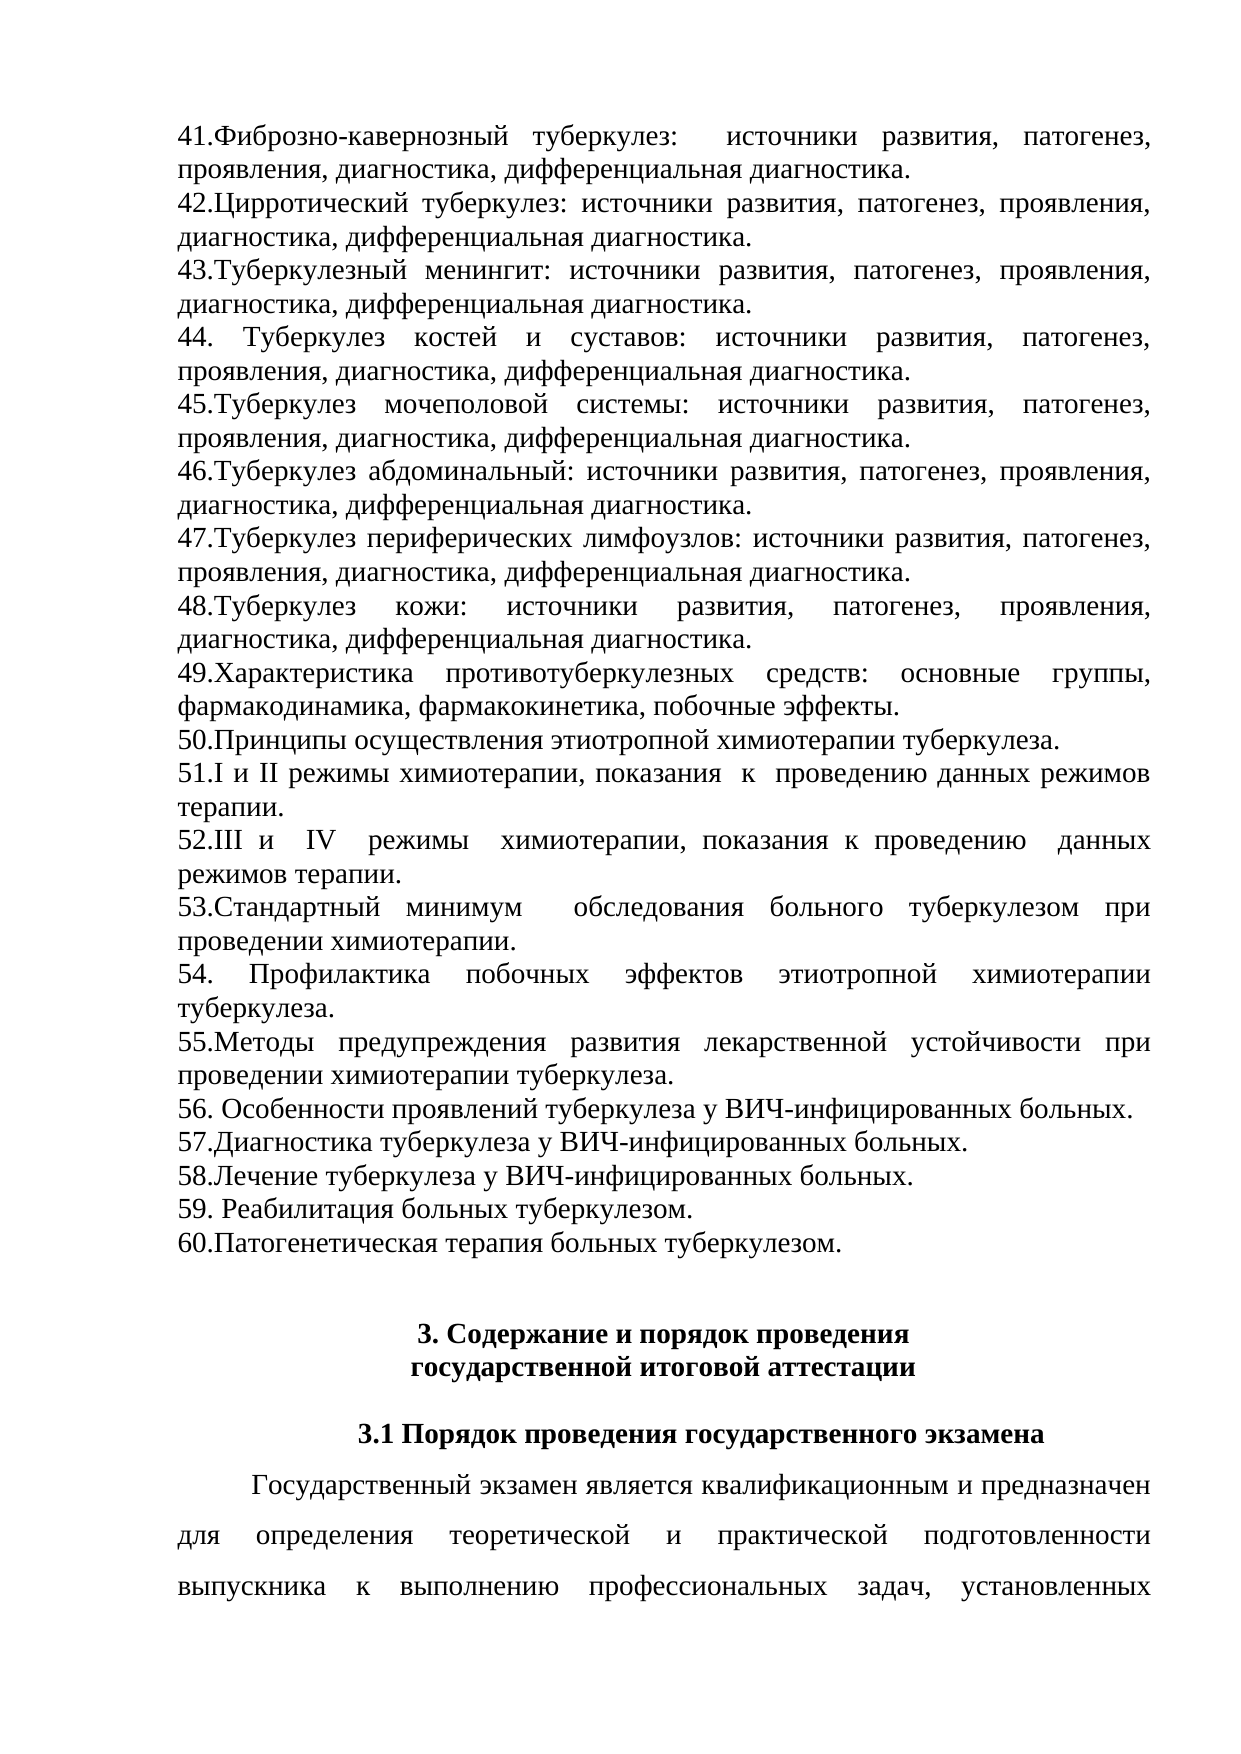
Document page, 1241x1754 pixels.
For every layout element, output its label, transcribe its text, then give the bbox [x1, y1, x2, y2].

text 43.Туберкулезный менингит: источники развития, патогенез, проявления, диагностика, дифференциальная диагностика. [177, 252, 1152, 319]
text государственной итоговой аттестации [177, 1349, 1149, 1383]
text 45.Туберкулез мочеполовой системы: источники развития, патогенез, проявления, диагностика, дифференциальная диагностика. [177, 386, 1152, 453]
text 55.Методы предупреждения развития лекарственной устойчивости при проведении химиотерапии туберкулеза. [177, 1024, 1152, 1091]
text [177, 1467, 1152, 1601]
text 47.Туберкулез периферических лимфоузлов: источники развития, патогенез, проявления, диагностика, дифференциальная диагностика. [177, 521, 1152, 588]
text 52.III и IV режимы химиотерапии, показания к проведению данных режимов терапии. [177, 822, 1152, 889]
text 42.Цирротический туберкулез: источники развития, патогенез, проявления, диагностика, дифференциальная диагностика. [177, 185, 1152, 252]
text 54. Профилактика побочных эффектов этиотропной химиотерапии туберкулеза. [177, 957, 1152, 1024]
text 56. Особенности проявлений туберкулеза у ВИЧ-инфицированных больных. [177, 1091, 1152, 1124]
text 51.I и II режимы химиотерапии, показания к проведению данных режимов терапии. [177, 755, 1152, 822]
text 3.1 Порядок проведения государственного экзамена [177, 1417, 1152, 1450]
text 60.Патогенетическая терапия больных туберкулезом. [177, 1225, 1152, 1258]
text 49.Характеристика противотуберкулезных средств: основные группы, фармакодинамика, фармакокинетика, побочные эффекты. [177, 655, 1152, 722]
text 58.Лечение туберкулеза у ВИЧ-инфицированных больных. [177, 1158, 1152, 1191]
text 3. Содержание и порядок проведения [177, 1316, 1149, 1349]
text 44. Туберкулез костей и суставов: источники развития, патогенез, проявления, диагностика, дифференциальная диагностика. [177, 319, 1152, 386]
text 57.Диагностика туберкулеза у ВИЧ-инфицированных больных. [177, 1124, 1152, 1158]
text 46.Туберкулез абдоминальный: источники развития, патогенез, проявления, диагностика, дифференциальная диагностика. [177, 453, 1152, 521]
text 48.Туберкулез кожи: источники развития, патогенез, проявления, диагностика, дифференциальная диагностика. [177, 588, 1152, 655]
text 53.Стандартный минимум обследования больного туберкулезом при проведении химиотерапии. [177, 889, 1152, 957]
text 41.Фиброзно-кавернозный туберкулез: источники развития, патогенез, проявления, диагностика, дифференциальная диагностика. [177, 118, 1152, 185]
text 50.Принципы осуществления этиотропной химиотерапии туберкулеза. [177, 722, 1152, 755]
text 59. Реабилитация больных туберкулезом. [177, 1191, 1152, 1225]
